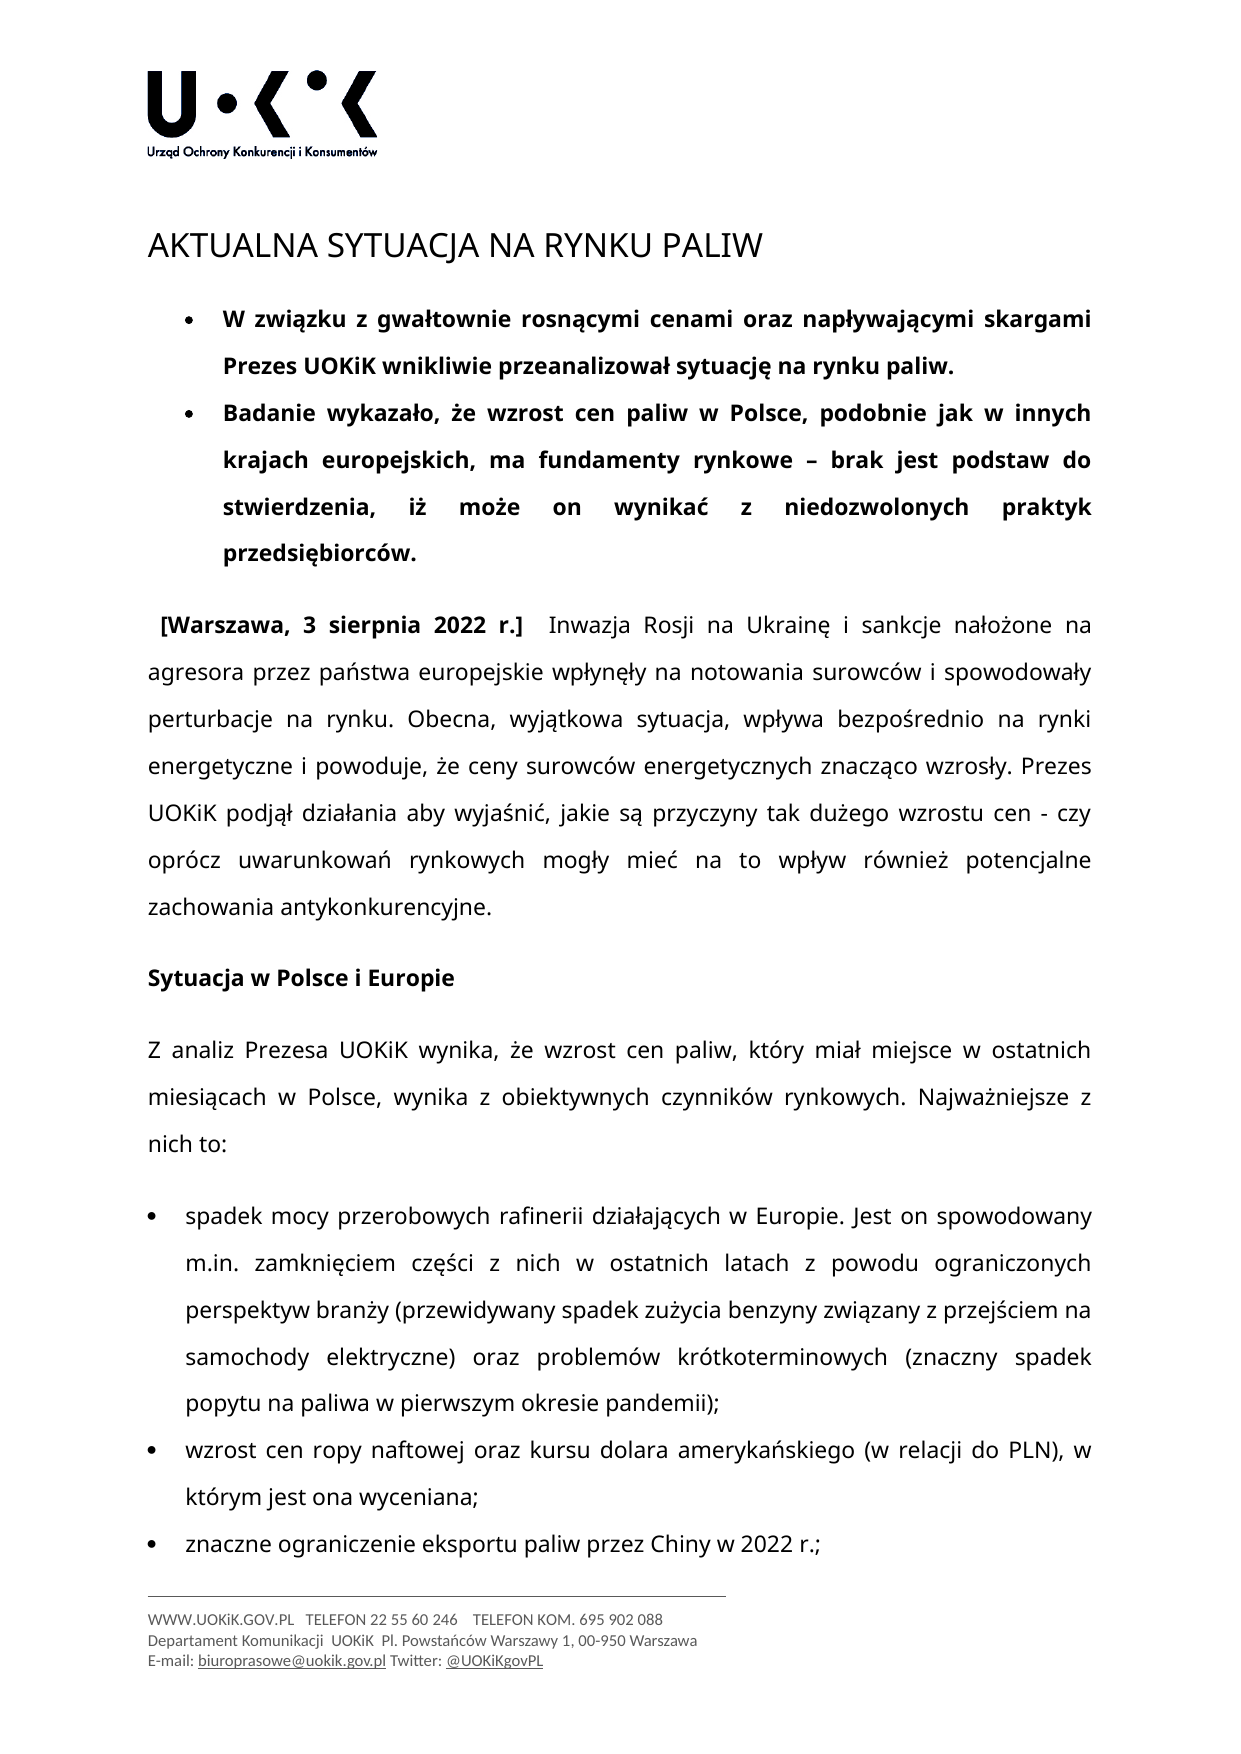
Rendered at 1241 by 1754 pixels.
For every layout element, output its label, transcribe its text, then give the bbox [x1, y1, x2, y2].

list spadek mocy przerobowych rafinerii działających w Europie. Jest on spowodowany m.in. zamknięciem części z nich w ostatnich latach z powodu ograniczonych perspektyw branży (przewidywany spadek zużycia benzyny związany z przejściem na samochody elektryczne) oraz problemów krótkoterminowych (znaczny spadek popytu na paliwa w pierwszym okresie pandemii); [148, 1200, 1093, 1418]
text AKTUALNA SYTUACJA NA RYNKU PALIW [148, 222, 1093, 267]
list W związku z gwałtownie rosnącymi cenami oraz napływającymi skargami Prezes UOKiK wnikliwie przeanalizował sytuację na rynku paliw. [185, 303, 1093, 381]
text Z analiz Prezesa UOKiK wynika, że wzrost cen paliw, który miał miejsce w ostatnich miesiącach w Polsce, wynika z obiektywnych czynników rynkowych. Najważniejsze z nich to: [148, 1034, 1093, 1159]
text [Warszawa, 3 sierpnia 2022 r.] Inwazja Rosji na Ukrainę i sankcje nałożone na agresora przez państwa europejskie wpłynęły na notowania surowców i spowodowały perturbacje na rynku. Obecna, wyjątkowa sytuacja, wpływa bezpośrednio na rynki energetyczne i powoduje, że ceny surowców energetycznych znacząco wzrosły. Prezes UOKiK podjął działania aby wyjaśnić, jakie są przyczyny tak dużego wzrostu cen - czy oprócz uwarunkowań rynkowych mogły mieć na to wpływ również potencjalne zachowania antykonkurencyjne. [148, 875, 1093, 922]
list wzrost cen ropy naftowej oraz kursu dolara amerykańskiego (w relacji do PLN), w którym jest ona wyceniana; [148, 1434, 1093, 1512]
picture [147, 70, 378, 160]
text Sytuacja w Polsce i Europie [148, 962, 1093, 993]
text [Warszawa, 3 sierpnia 2022 r.] Inwazja Rosji na Ukrainę i sankcje nałożone na agresora przez państwa europejskie wpłynęły na notowania surowców i spowodowały perturbacje na rynku. Obecna, wyjątkowa sytuacja, wpływa bezpośrednio na rynki energetyczne i powoduje, że ceny surowców energetycznych znacząco wzrosły. Prezes UOKiK podjął działania aby wyjaśnić, jakie są przyczyny tak dużego wzrostu cen - czy oprócz uwarunkowań rynkowych mogły mieć na to wpływ również potencjalne zachowania antykonkurencyjne. [148, 609, 1093, 844]
list Badanie wykazało, że wzrost cen paliw w Polsce, podobnie jak w innych krajach europejskich, ma fundamenty rynkowe – brak jest podstaw do stwierdzenia, iż może on wynikać z niedozwolonych praktyk przedsiębiorców. [185, 397, 1093, 568]
list znaczne ograniczenie eksportu paliw przez Chiny w 2022 r.; [148, 1528, 1093, 1559]
